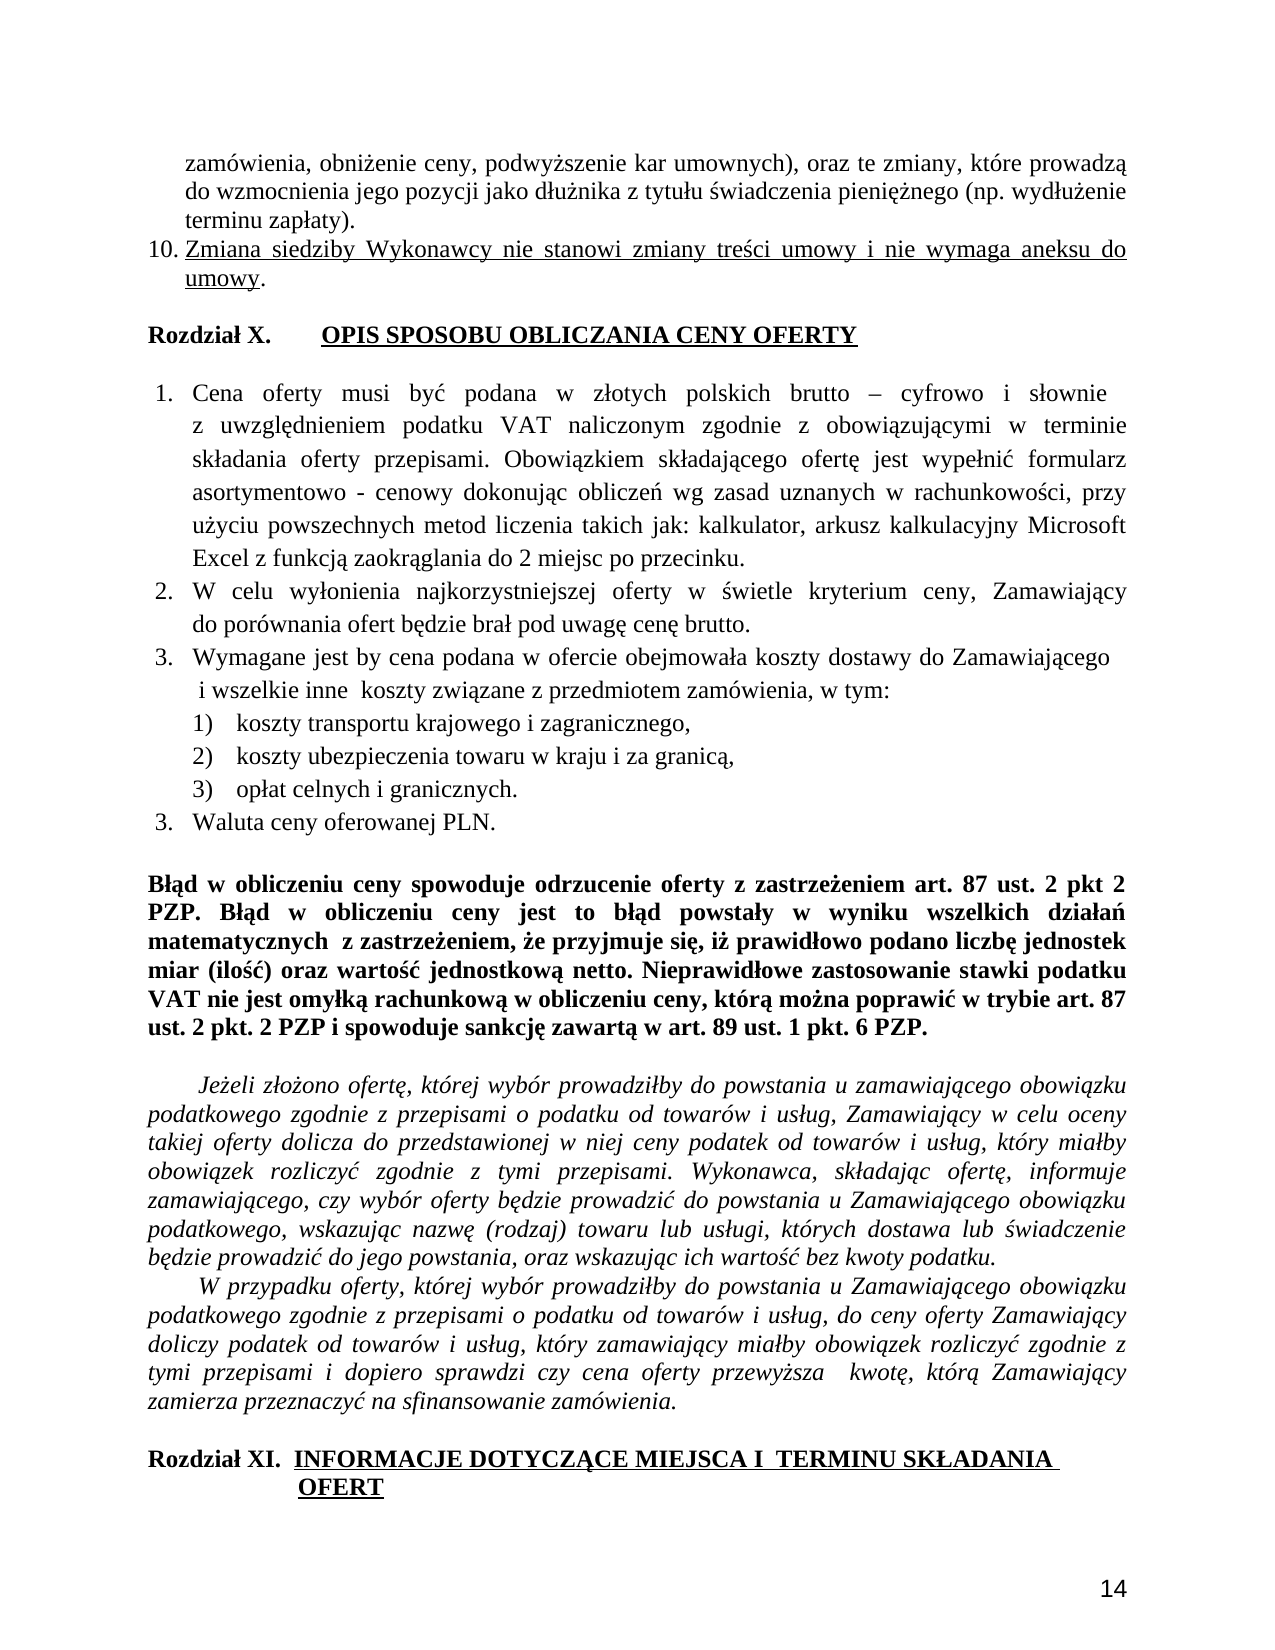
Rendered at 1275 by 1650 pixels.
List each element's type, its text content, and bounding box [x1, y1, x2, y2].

text Błąd w obliczeniu ceny spowoduje odrzucenie oferty z zastrzeżeniem art. 87 ust. 2 pkt 2 PZP. Błąd w obliczeniu ceny jest to błąd powstały w wyniku wszelkich działań matematycznych z zastrzeżeniem, że przyjmuje się, iż prawidłowo podano liczbę jednostek miar (ilość) oraz wartość jednostkową netto. Nieprawidłowe zastosowanie stawki podatku VAT nie jest omyłką rachunkową w obliczeniu ceny, którą można poprawić w trybie art. 87 ust. 2 pkt. 2 PZP i spowoduje sankcję zawartą w art. 89 ust. 1 pkt. 6 PZP. [148, 869, 1127, 1041]
list W celu wyłonienia najkorzystniejszej oferty w świetle kryterium ceny, Zamawiający do porównania ofert będzie brał pod uwagę cenę brutto. [154, 576, 1127, 637]
list Waluta ceny oferowanej PLN. [154, 807, 1127, 836]
text Rozdział XI. INFORMACJE DOTYCZĄCE MIEJSCA I TERMINU SKŁADANIA [148, 1444, 1127, 1472]
list koszty ubezpieczenia towaru w kraju i za granicą, [192, 741, 1127, 769]
text W przypadku oferty, której wybór prowadziłby do powstania u Zamawiającego obowiązku podatkowego zgodnie z przepisami o podatku od towarów i usług, do ceny oferty Zamawiający doliczy podatek od towarów i usług, który zamawiający miałby obowiązek rozliczyć zgodnie z tymi przepisami i dopiero sprawdzi czy cena oferty przewyższa kwotę, którą Zamawiający zamierza przeznaczyć na sfinansowanie zamówienia. [148, 1271, 1127, 1415]
text OFERT [148, 1472, 1127, 1501]
list Wymagane jest by cena podana w ofercie obejmowała koszty dostawy do Zamawiającego i wszelkie inne koszty związane z przedmiotem zamówienia, w tym: [154, 642, 1127, 703]
text Rozdział X. OPIS SPOSOBU OBLICZANIA CENY OFERTY [148, 320, 1127, 349]
list Zmiana siedziby Wykonawcy nie stanowi zmiany treści umowy i nie wymaga aneksu do umowy. [148, 234, 1127, 291]
text Jeżeli złożono ofertę, której wybór prowadziłby do powstania u zamawiającego obowiązku podatkowego zgodnie z przepisami o podatku od towarów i usług, Zamawiający w celu oceny takiej oferty dolicza do przedstawionej w niej ceny podatek od towarów i usług, który miałby obowiązek rozliczyć zgodnie z tymi przepisami. Wykonawca, składając ofertę, informuje zamawiającego, czy wybór oferty będzie prowadzić do powstania u Zamawiającego obowiązku podatkowego, wskazując nazwę (rodzaj) towaru lub usługi, których dostawa lub świadczenie będzie prowadzić do jego powstania, oraz wskazując ich wartość bez kwoty podatku. [148, 1070, 1127, 1271]
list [148, 148, 1127, 234]
list Cena oferty musi być podana w złotych polskich brutto – cyfrowo i słownie z uwzględnieniem podatku VAT naliczonym zgodnie z obowiązującymi w terminie składania oferty przepisami. Obowiązkiem składającego ofertę jest wypełnić formularz asortymentowo - cenowy dokonując obliczeń wg zasad uznanych w rachunkowości, przy użyciu powszechnych metod liczenia takich jak: kalkulator, arkusz kalkulacyjny Microsoft Excel z funkcją zaokrąglania do 2 miejsc po przecinku. [154, 378, 1127, 571]
list koszty transportu krajowego i zagranicznego, [192, 708, 1127, 737]
list opłat celnych i granicznych. [192, 774, 1127, 803]
